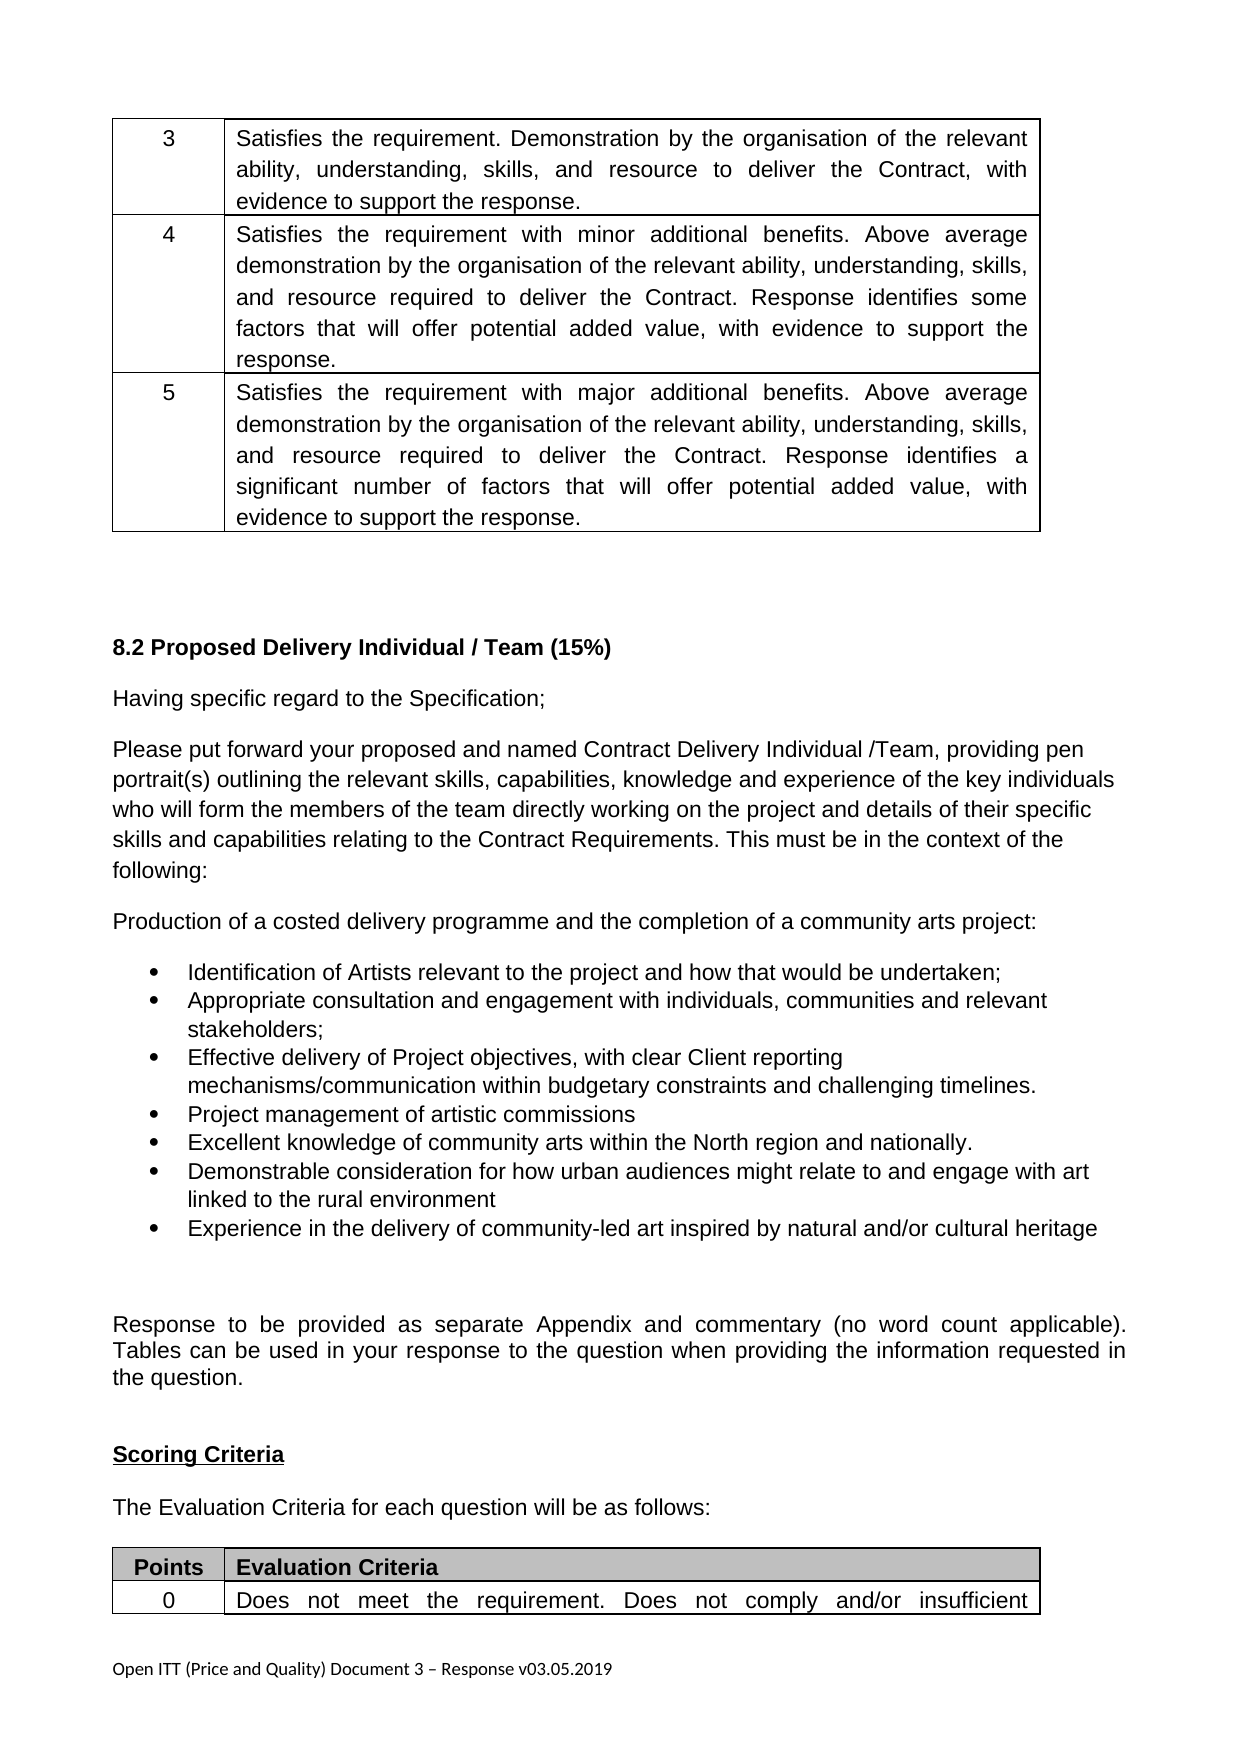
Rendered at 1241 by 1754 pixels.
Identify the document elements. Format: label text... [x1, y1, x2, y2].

table_cell Satisfies the requirement. Demonstration by the organisation of the relevant ability, understanding, skills, and resource to deliver the Contract, with evidence to support the response. [225, 120, 1039, 214]
list Project management of artistic commissions [150, 1101, 1128, 1127]
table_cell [225, 1582, 1039, 1613]
text Scoring Criteria [112, 1441, 1128, 1468]
table_cell 5 [113, 373, 224, 531]
list Effective delivery of Project objectives, with clear Client reporting mechanisms/communication within budgetary constraints and challenging timelines. [150, 1044, 1128, 1099]
table_cell 4 [113, 215, 224, 372]
text 8.2 Proposed Delivery Individual / Team (15%) [112, 634, 1128, 660]
table_cell Satisfies the requirement with major additional benefits. Above average demonstration by the organisation of the relevant ability, understanding, skills, and resource required to deliver the Contract. Response identifies a significant number of factors that will offer potential added value, with evidence to support the response. [225, 374, 1039, 531]
text Response to be provided as separate Appendix and commentary (no word count applicable). Tables can be used in your response to the question when providing the information requested in the question. [112, 1311, 1128, 1390]
text The Evaluation Criteria for each question will be as follows: [112, 1494, 1128, 1520]
table_cell Satisfies the requirement with minor additional benefits. Above average demonstration by the organisation of the relevant ability, understanding, skills, and resource required to deliver the Contract. Response identifies some factors that will offer potential added value, with evidence to support the response. [225, 216, 1039, 372]
list Experience in the delivery of community-led art inspired by natural and/or cultural heritage [150, 1215, 1128, 1241]
list Appropriate consultation and engagement with individuals, communities and relevant stakeholders; [150, 987, 1128, 1042]
table_cell 0 [113, 1581, 224, 1613]
list Demonstrable consideration for how urban audiences might relate to and engage with art linked to the rural environment [150, 1158, 1128, 1213]
text Having specific regard to the Specification; [112, 685, 1128, 711]
text Please put forward your proposed and named Contract Delivery Individual /Team, providing pen portrait(s) outlining the relevant skills, capabilities, knowledge and experience of the key individuals who will form the members of the team directly working on the project and details of their specific skills and capabilities relating to the Contract Requirements. This must be in the context of the following: [112, 736, 1128, 883]
text Production of a costed delivery programme and the completion of a community arts project: [112, 908, 1128, 934]
list Identification of Artists relevant to the project and how that would be undertaken; [150, 959, 1128, 985]
table_cell 3 [113, 119, 224, 214]
table_header Points [113, 1548, 224, 1580]
table_header Evaluation Criteria [225, 1549, 1039, 1580]
list Excellent knowledge of community arts within the North region and nationally. [150, 1129, 1128, 1156]
